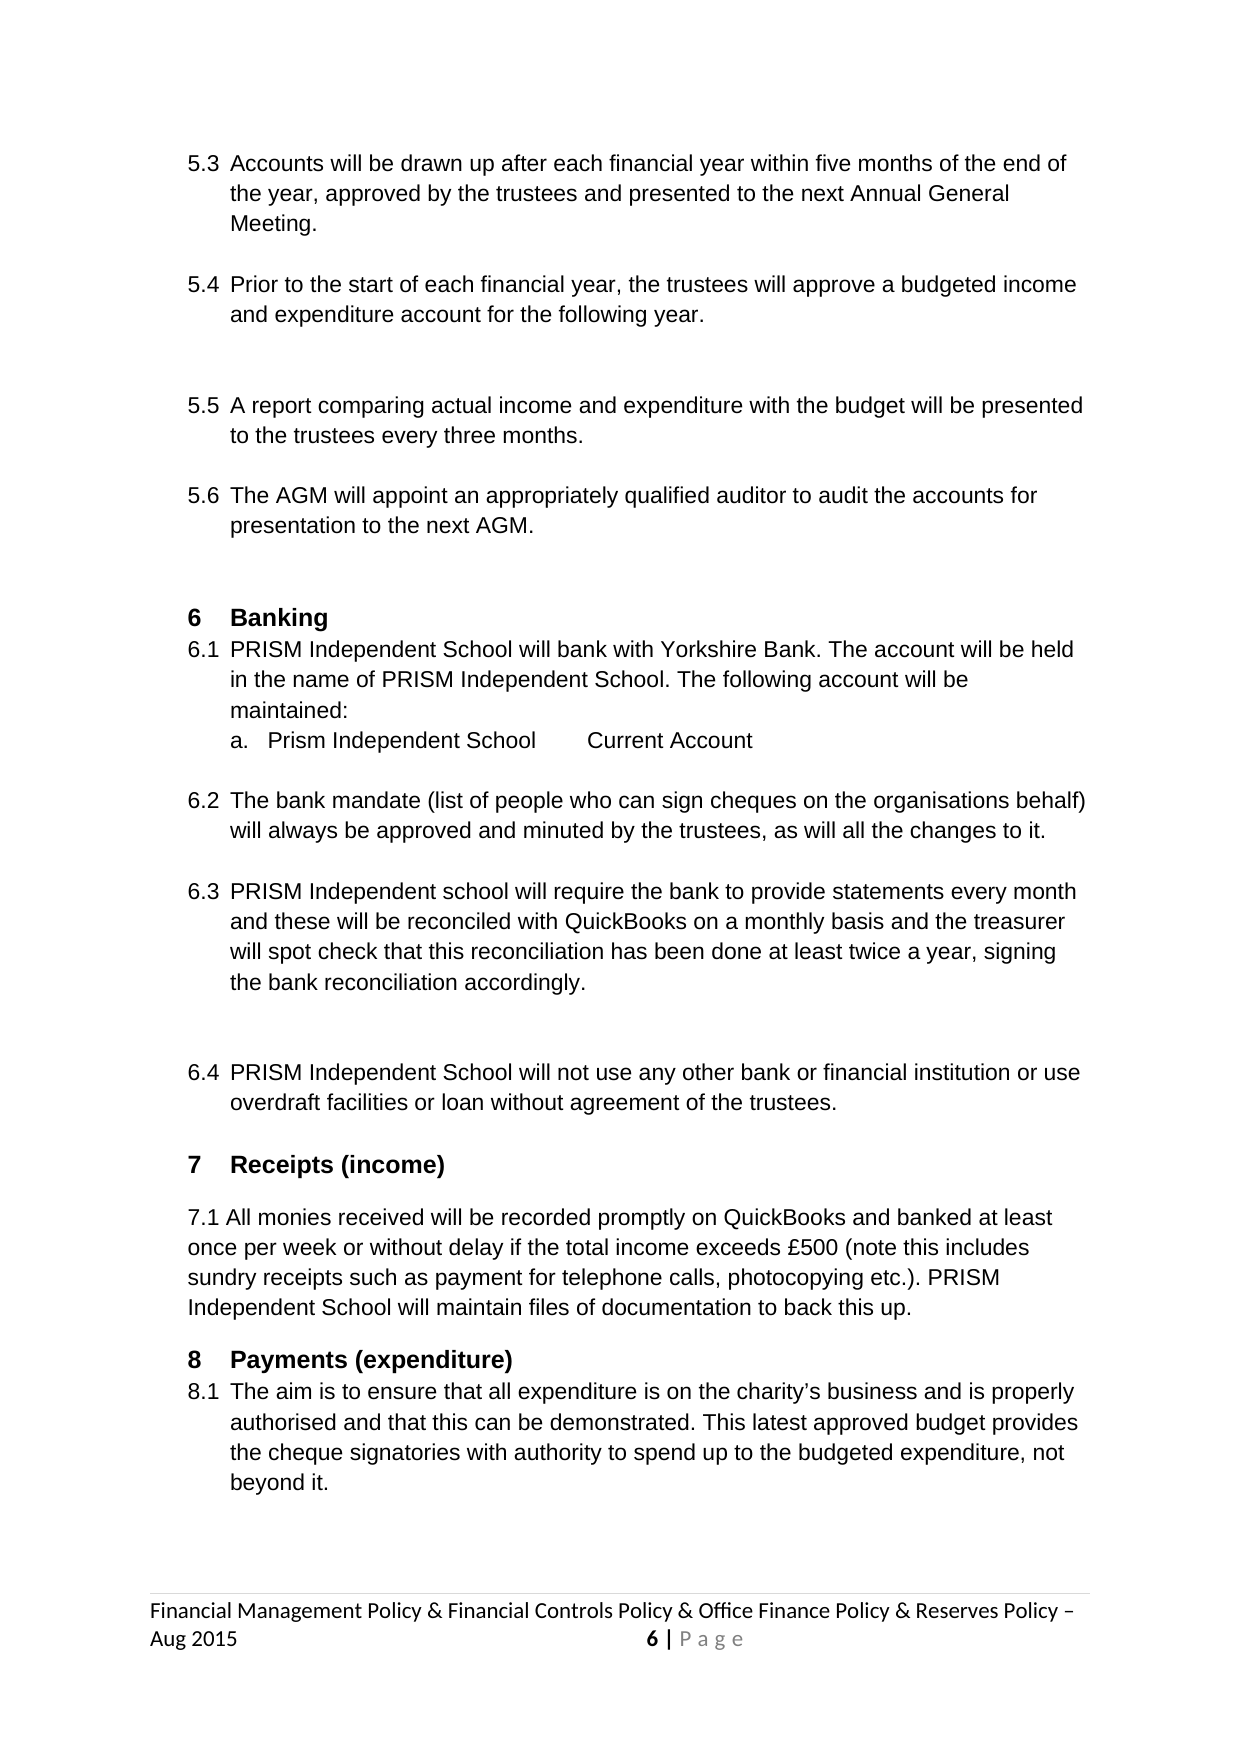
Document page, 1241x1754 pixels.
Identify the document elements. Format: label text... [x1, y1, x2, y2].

list Receipts (income) [187, 1150, 1090, 1178]
list Payments (expenditure) [187, 1345, 1090, 1374]
list Banking [187, 603, 1090, 632]
list PRISM Independent school will require the bank to provide statements every month and these will be reconciled with QuickBooks on a monthly basis and the treasurer will spot check that this reconciliation has been done at least twice a year, signing the bank reconciliation accordingly. [187, 878, 1090, 995]
list PRISM Independent School will not use any other bank or financial institution or use overdraft facilities or loan without agreement of the trustees. [187, 1059, 1090, 1116]
list Prism Independent School Current Account [230, 727, 1090, 753]
list Prior to the start of each financial year, the trustees will approve a budgeted income and expenditure account for the following year. [187, 271, 1090, 327]
text 7.1 All monies received will be recorded promptly on QuickBooks and banked at least once per week or without delay if the total income exceeds £500 (note this includes sundry receipts such as payment for telephone calls, photocopying etc.). PRISM Independent School will maintain files of documentation to back this up. [187, 1203, 1090, 1321]
list The aim is to ensure that all expenditure is on the charity’s business and is properly authorised and that this can be demonstrated. This latest approved budget provides the cheque signatories with authority to spend up to the budgeted expenditure, not beyond it. [187, 1378, 1090, 1495]
list Accounts will be drawn up after each financial year within five months of the end of the year, approved by the trustees and presented to the next Annual General Meeting. [187, 150, 1090, 237]
list PRISM Independent School will bank with Yorkshire Bank. The account will be held in the name of PRISM Independent School. The following account will be maintained: [187, 636, 1090, 723]
list The bank mandate (list of people who can sign cheques on the organisations behalf) will always be approved and minuted by the trustees, as will all the changes to it. [187, 787, 1090, 844]
list A report comparing actual income and expenditure with the budget will be presented to the trustees every three months. [187, 392, 1090, 448]
list The AGM will appoint an appropriately qualified auditor to audit the accounts for presentation to the next AGM. [187, 482, 1090, 539]
